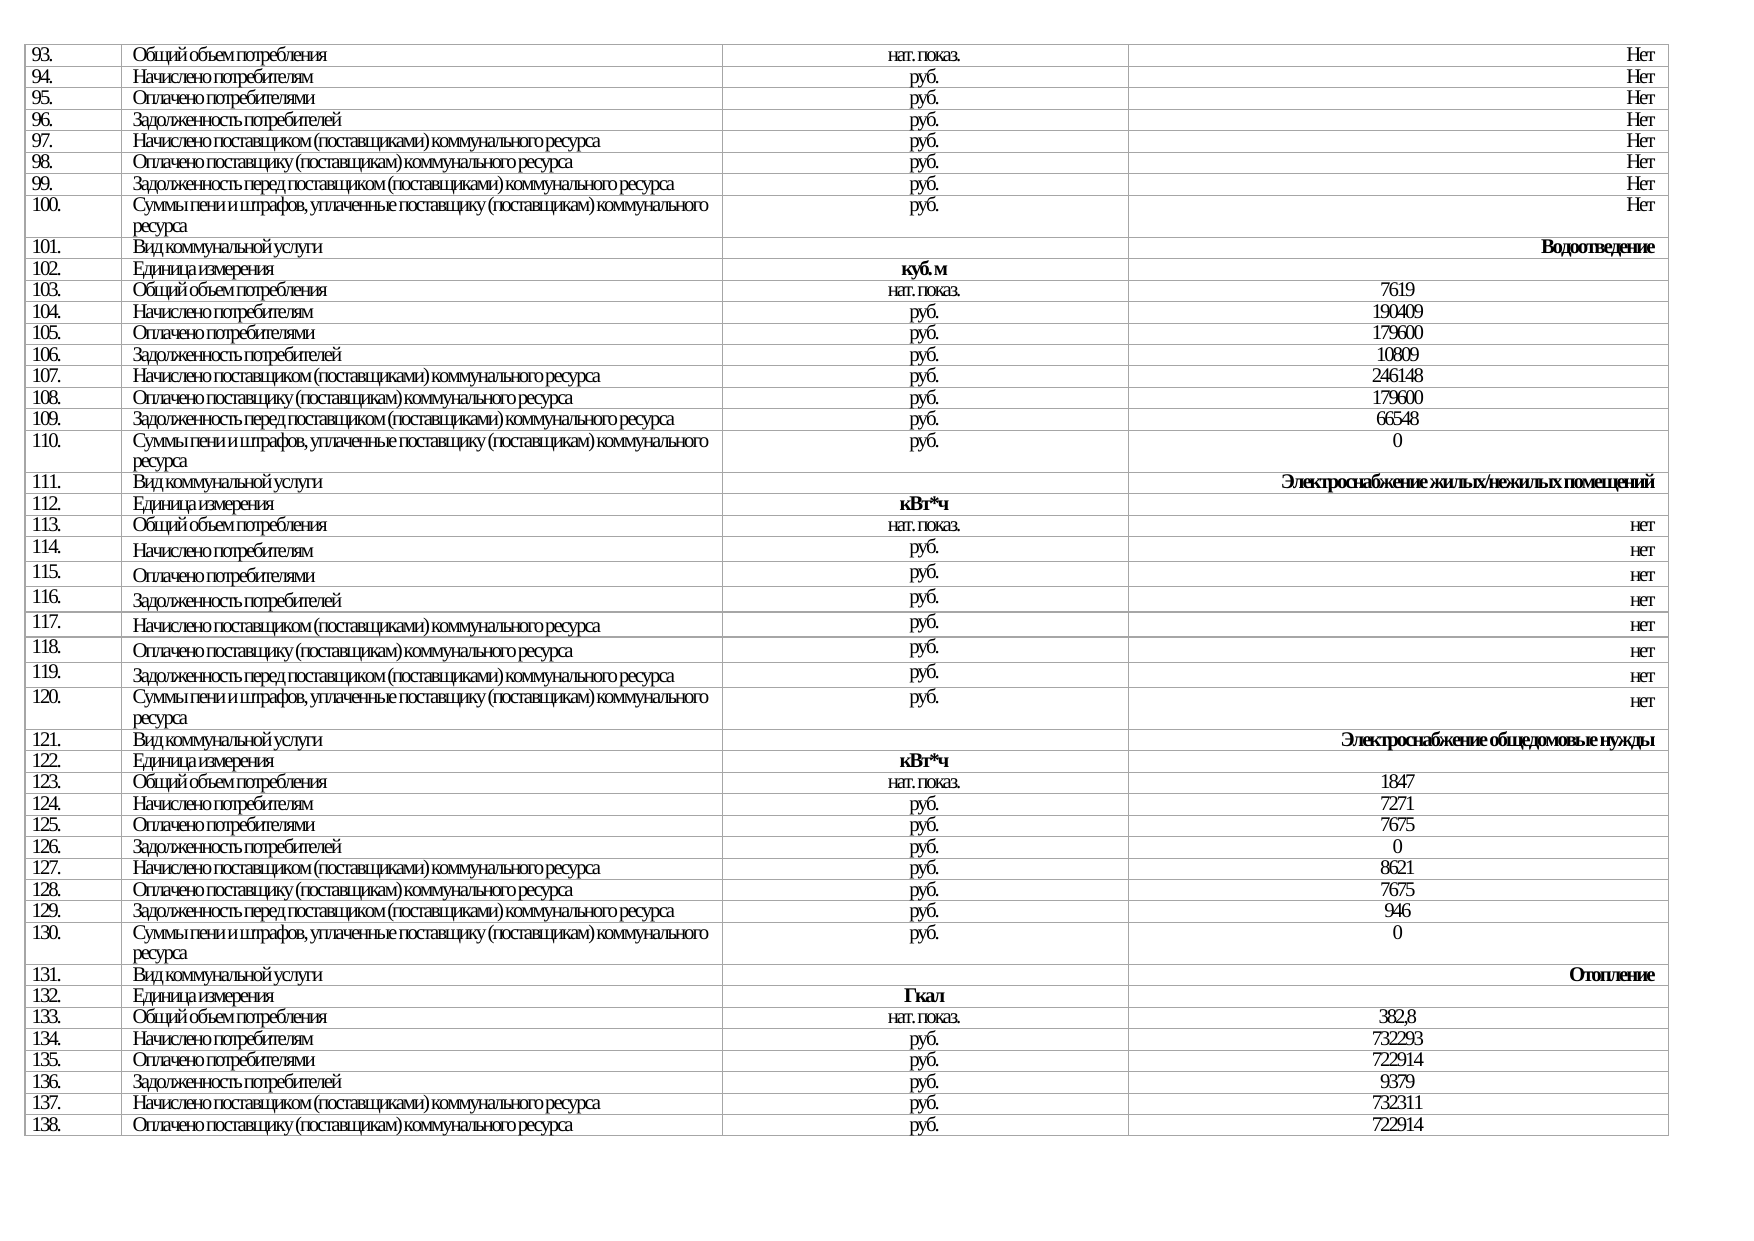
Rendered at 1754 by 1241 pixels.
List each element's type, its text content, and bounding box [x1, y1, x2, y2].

table_cell Вид коммунальной услуги [122, 238, 722, 258]
table_cell Оплачено потребителями [122, 1051, 722, 1071]
table_cell Суммы пени и штрафов, уплаченные поставщику (поставщикам) коммунального ресурса [122, 431, 722, 472]
table_cell [723, 730, 1128, 750]
table_cell руб. [723, 1115, 1128, 1135]
table_cell руб. [723, 302, 1128, 322]
table_cell руб. [723, 562, 1128, 586]
table_cell Единица измерения [122, 986, 722, 1007]
table_cell [1129, 986, 1668, 1007]
table_cell Начислено поставщиком (поставщиками) коммунального ресурса [122, 613, 722, 636]
table_cell [723, 965, 1128, 985]
table_cell [26, 131, 121, 152]
table_cell [26, 816, 121, 836]
table_cell [26, 366, 121, 387]
table_cell Оплачено поставщику (поставщикам) коммунального ресурса [122, 1115, 722, 1135]
table_cell [26, 638, 121, 662]
table_cell Нет [1129, 174, 1668, 194]
table_cell 946 [1129, 901, 1668, 922]
table_cell 1847 [1129, 773, 1668, 793]
table_cell [26, 587, 121, 611]
table_cell Нет [1129, 196, 1668, 237]
table_cell руб. [723, 613, 1128, 636]
table_cell Задолженность потребителей [122, 1072, 722, 1092]
table_cell Единица измерения [122, 494, 722, 514]
table_cell Нет [1129, 88, 1668, 109]
table_cell [26, 1051, 121, 1071]
table_cell нет [1129, 516, 1668, 536]
table_cell [26, 431, 121, 472]
table_cell руб. [723, 901, 1128, 922]
table_cell [26, 174, 121, 194]
table_cell кВт*ч [723, 494, 1128, 514]
table_cell Нет [1129, 45, 1668, 66]
table_cell руб. [723, 67, 1128, 87]
table_cell [26, 1008, 121, 1028]
table_cell 0 [1129, 431, 1668, 472]
table_cell Оплачено поставщику (поставщикам) коммунального ресурса [122, 153, 722, 173]
table_cell [26, 324, 121, 344]
table_cell [26, 1029, 121, 1049]
table_cell Начислено потребителям [122, 794, 722, 814]
table_cell руб. [723, 837, 1128, 857]
table_cell 382,8 [1129, 1008, 1668, 1028]
table_cell 722914 [1129, 1115, 1668, 1135]
table_cell 0 [1129, 923, 1668, 964]
table_cell [26, 923, 121, 964]
table_cell Задолженность потребителей [122, 587, 722, 611]
table_cell [26, 901, 121, 922]
table_cell нет [1129, 638, 1668, 662]
table_cell нет [1129, 663, 1668, 687]
table_cell руб. [723, 663, 1128, 687]
table_cell Оплачено потребителями [122, 816, 722, 836]
table_cell Электроснабжение общедомовые нужды [1129, 730, 1668, 750]
table_cell Оплачено поставщику (поставщикам) коммунального ресурса [122, 638, 722, 662]
table_cell [26, 773, 121, 793]
table_cell Общий объем потребления [122, 45, 722, 66]
table_cell Оплачено потребителями [122, 88, 722, 109]
table_cell [26, 880, 121, 900]
table_cell Задолженность перед поставщиком (поставщиками) коммунального ресурса [122, 174, 722, 194]
table_cell руб. [723, 638, 1128, 662]
table_cell 7675 [1129, 880, 1668, 900]
table_cell [26, 67, 121, 87]
table_cell Начислено поставщиком (поставщиками) коммунального ресурса [122, 1094, 722, 1114]
table_cell Суммы пени и штрафов, уплаченные поставщику (поставщикам) коммунального ресурса [122, 688, 722, 729]
table_cell нат. показ. [723, 516, 1128, 536]
table_cell Нет [1129, 110, 1668, 130]
table_cell нат. показ. [723, 773, 1128, 793]
table_cell руб. [723, 110, 1128, 130]
table_cell [26, 238, 121, 258]
table_cell нат. показ. [723, 45, 1128, 66]
table_cell [26, 859, 121, 879]
table_cell 9379 [1129, 1072, 1668, 1092]
table_cell Вид коммунальной услуги [122, 473, 722, 493]
table_cell [26, 537, 121, 561]
table_cell [26, 730, 121, 750]
table_cell руб. [723, 1072, 1128, 1092]
table_cell Начислено поставщиком (поставщиками) коммунального ресурса [122, 366, 722, 387]
table_cell [26, 345, 121, 365]
table_cell руб. [723, 366, 1128, 387]
table_cell нат. показ. [723, 1008, 1128, 1028]
table_cell нет [1129, 562, 1668, 586]
table_cell [26, 516, 121, 536]
table_cell [26, 794, 121, 814]
table_cell Вид коммунальной услуги [122, 730, 722, 750]
table_cell Оплачено поставщику (поставщикам) коммунального ресурса [122, 388, 722, 408]
table_cell руб. [723, 794, 1128, 814]
table_cell Начислено потребителям [122, 537, 722, 561]
table_cell Водоотведение [1129, 238, 1668, 258]
table_cell Задолженность перед поставщиком (поставщиками) коммунального ресурса [122, 409, 722, 430]
table_cell нет [1129, 688, 1668, 729]
table_cell Общий объем потребления [122, 1008, 722, 1028]
table_cell руб. [723, 174, 1128, 194]
table_cell [26, 1072, 121, 1092]
table_cell 8621 [1129, 859, 1668, 879]
table_cell руб. [723, 196, 1128, 237]
table_cell 179600 [1129, 388, 1668, 408]
table_cell руб. [723, 688, 1128, 729]
table_cell руб. [723, 324, 1128, 344]
table_cell руб. [723, 153, 1128, 173]
table_cell Суммы пени и штрафов, уплаченные поставщику (поставщикам) коммунального ресурса [122, 923, 722, 964]
table_cell [26, 965, 121, 985]
table_cell 732293 [1129, 1029, 1668, 1049]
table_cell Начислено потребителям [122, 67, 722, 87]
table_cell Задолженность потребителей [122, 110, 722, 130]
table_cell [723, 473, 1128, 493]
table_cell [26, 986, 121, 1007]
table_cell 7619 [1129, 281, 1668, 301]
table_cell нет [1129, 587, 1668, 611]
table_cell Оплачено поставщику (поставщикам) коммунального ресурса [122, 880, 722, 900]
table_cell руб. [723, 1029, 1128, 1049]
table_cell 7271 [1129, 794, 1668, 814]
table_cell руб. [723, 345, 1128, 365]
table_cell [26, 88, 121, 109]
table_cell нат. показ. [723, 281, 1128, 301]
table_cell Общий объем потребления [122, 773, 722, 793]
table_cell руб. [723, 537, 1128, 561]
table_cell 190409 [1129, 302, 1668, 322]
table_cell [26, 45, 121, 66]
table_cell [723, 238, 1128, 258]
table_cell Гкал [723, 986, 1128, 1007]
table_cell руб. [723, 859, 1128, 879]
table_cell Оплачено потребителями [122, 324, 722, 344]
table_cell [26, 494, 121, 514]
table_cell Нет [1129, 153, 1668, 173]
table_cell [26, 837, 121, 857]
table_cell [26, 663, 121, 687]
table_cell Задолженность перед поставщиком (поставщиками) коммунального ресурса [122, 901, 722, 922]
table_cell куб. м [723, 259, 1128, 279]
table_cell Нет [1129, 131, 1668, 152]
table_cell нет [1129, 537, 1668, 561]
table_cell руб. [723, 880, 1128, 900]
table_cell руб. [723, 388, 1128, 408]
table_cell руб. [723, 431, 1128, 472]
table_cell [1129, 494, 1668, 514]
table_cell Общий объем потребления [122, 281, 722, 301]
table_cell [26, 110, 121, 130]
table_cell Начислено поставщиком (поставщиками) коммунального ресурса [122, 859, 722, 879]
table_cell [26, 751, 121, 772]
table_cell руб. [723, 816, 1128, 836]
table_cell руб. [723, 131, 1128, 152]
table_cell 66548 [1129, 409, 1668, 430]
table_cell [26, 259, 121, 279]
table_cell Оплачено потребителями [122, 562, 722, 586]
table_cell [1129, 259, 1668, 279]
table_cell руб. [723, 409, 1128, 430]
table_cell [26, 196, 121, 237]
table_cell Задолженность перед поставщиком (поставщиками) коммунального ресурса [122, 663, 722, 687]
table_cell Задолженность потребителей [122, 837, 722, 857]
table_cell 732311 [1129, 1094, 1668, 1114]
table_cell руб. [723, 1051, 1128, 1071]
table_cell [26, 1115, 121, 1135]
table_cell [26, 409, 121, 430]
table_cell Нет [1129, 67, 1668, 87]
table_cell [26, 281, 121, 301]
table_cell Начислено потребителям [122, 1029, 722, 1049]
table_cell [26, 302, 121, 322]
table_cell 0 [1129, 837, 1668, 857]
table_cell руб. [723, 923, 1128, 964]
table_cell 179600 [1129, 324, 1668, 344]
table_cell руб. [723, 587, 1128, 611]
table_cell 10809 [1129, 345, 1668, 365]
table_cell 7675 [1129, 816, 1668, 836]
table_cell [26, 688, 121, 729]
table_cell Начислено потребителям [122, 302, 722, 322]
table_cell Начислено поставщиком (поставщиками) коммунального ресурса [122, 131, 722, 152]
table_cell Электроснабжение жилых/нежилых помещений [1129, 473, 1668, 493]
table_cell Единица измерения [122, 751, 722, 772]
table_cell Общий объем потребления [122, 516, 722, 536]
table_cell нет [1129, 613, 1668, 636]
table_cell Единица измерения [122, 259, 722, 279]
table_cell руб. [723, 1094, 1128, 1114]
table_cell Отопление [1129, 965, 1668, 985]
table_cell [1129, 751, 1668, 772]
table_cell [26, 388, 121, 408]
table_cell [26, 613, 121, 636]
table_cell руб. [723, 88, 1128, 109]
table_cell Вид коммунальной услуги [122, 965, 722, 985]
table_cell [26, 153, 121, 173]
table_cell кВт*ч [723, 751, 1128, 772]
table_cell 246148 [1129, 366, 1668, 387]
table_cell [26, 473, 121, 493]
table_cell Суммы пени и штрафов, уплаченные поставщику (поставщикам) коммунального ресурса [122, 196, 722, 237]
table_cell 722914 [1129, 1051, 1668, 1071]
table_cell [26, 562, 121, 586]
table_cell Задолженность потребителей [122, 345, 722, 365]
table_cell [26, 1094, 121, 1114]
